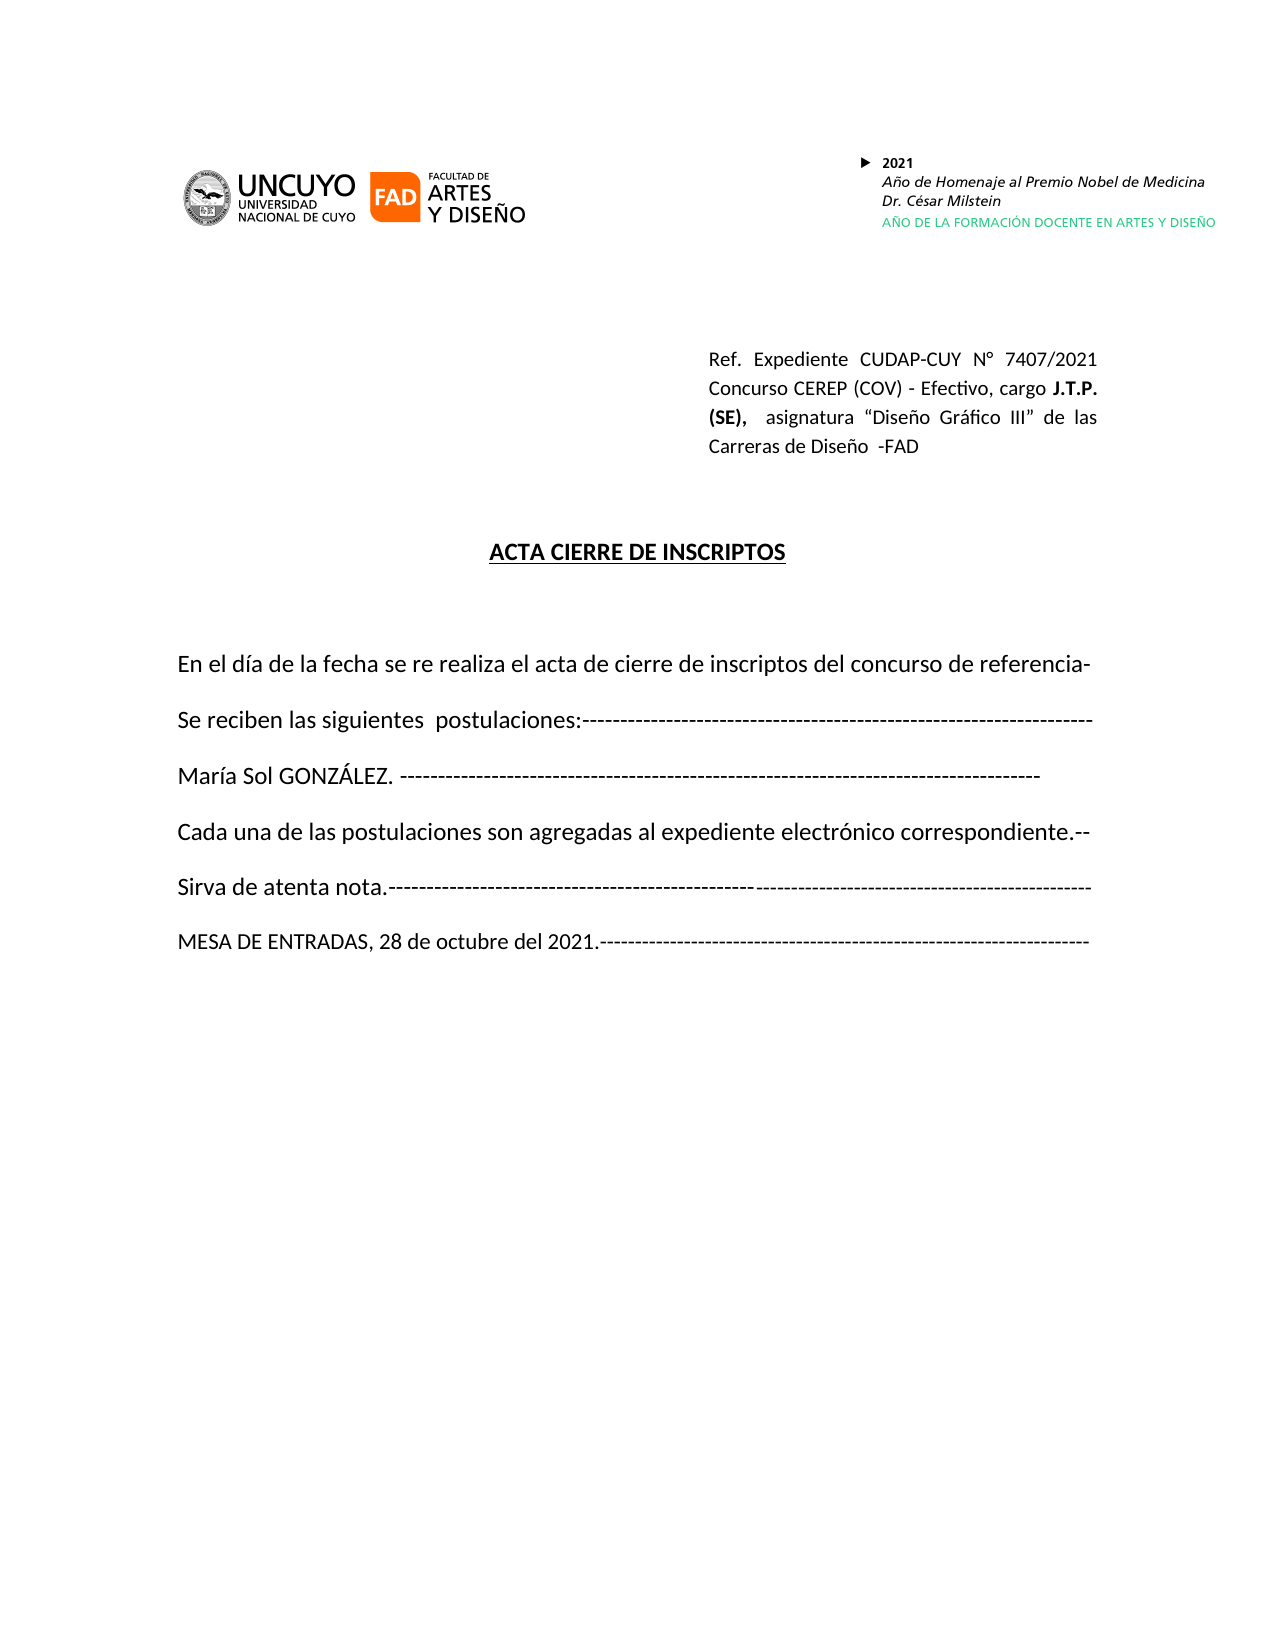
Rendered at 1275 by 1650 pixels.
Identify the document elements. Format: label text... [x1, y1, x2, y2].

text ACTA CIERRE DE INSCRIPTOS [177, 536, 1098, 567]
text Sirva de atenta nota.------------------------------------------------------------------------------------------------ [177, 871, 1098, 902]
text MESA DE ENTRADAS, 28 de octubre del 2021.---------------------------------------------------------------------- [177, 927, 1098, 955]
text María Sol GONZÁLEZ. ------------------------------------------------------------------------------------ [177, 760, 1098, 790]
text Se reciben las siguientes postulaciones:------------------------------------------------------------------- [177, 704, 1098, 734]
picture [177, 147, 1220, 243]
text Ref. Expediente CUDAP-CUY N° 7407/2021 Concurso CEREP (COV) - Efectivo, cargo J.T.P. (SE), asignatura “Diseño Gráfico III” de las Carreras de Diseño -FAD [709, 346, 1098, 459]
text En el día de la fecha se re realiza el acta de cierre de inscriptos del concurso de referencia- [177, 648, 1098, 679]
text Cada una de las postulaciones son agregadas al expediente electrónico correspondiente.-- [177, 816, 1098, 846]
